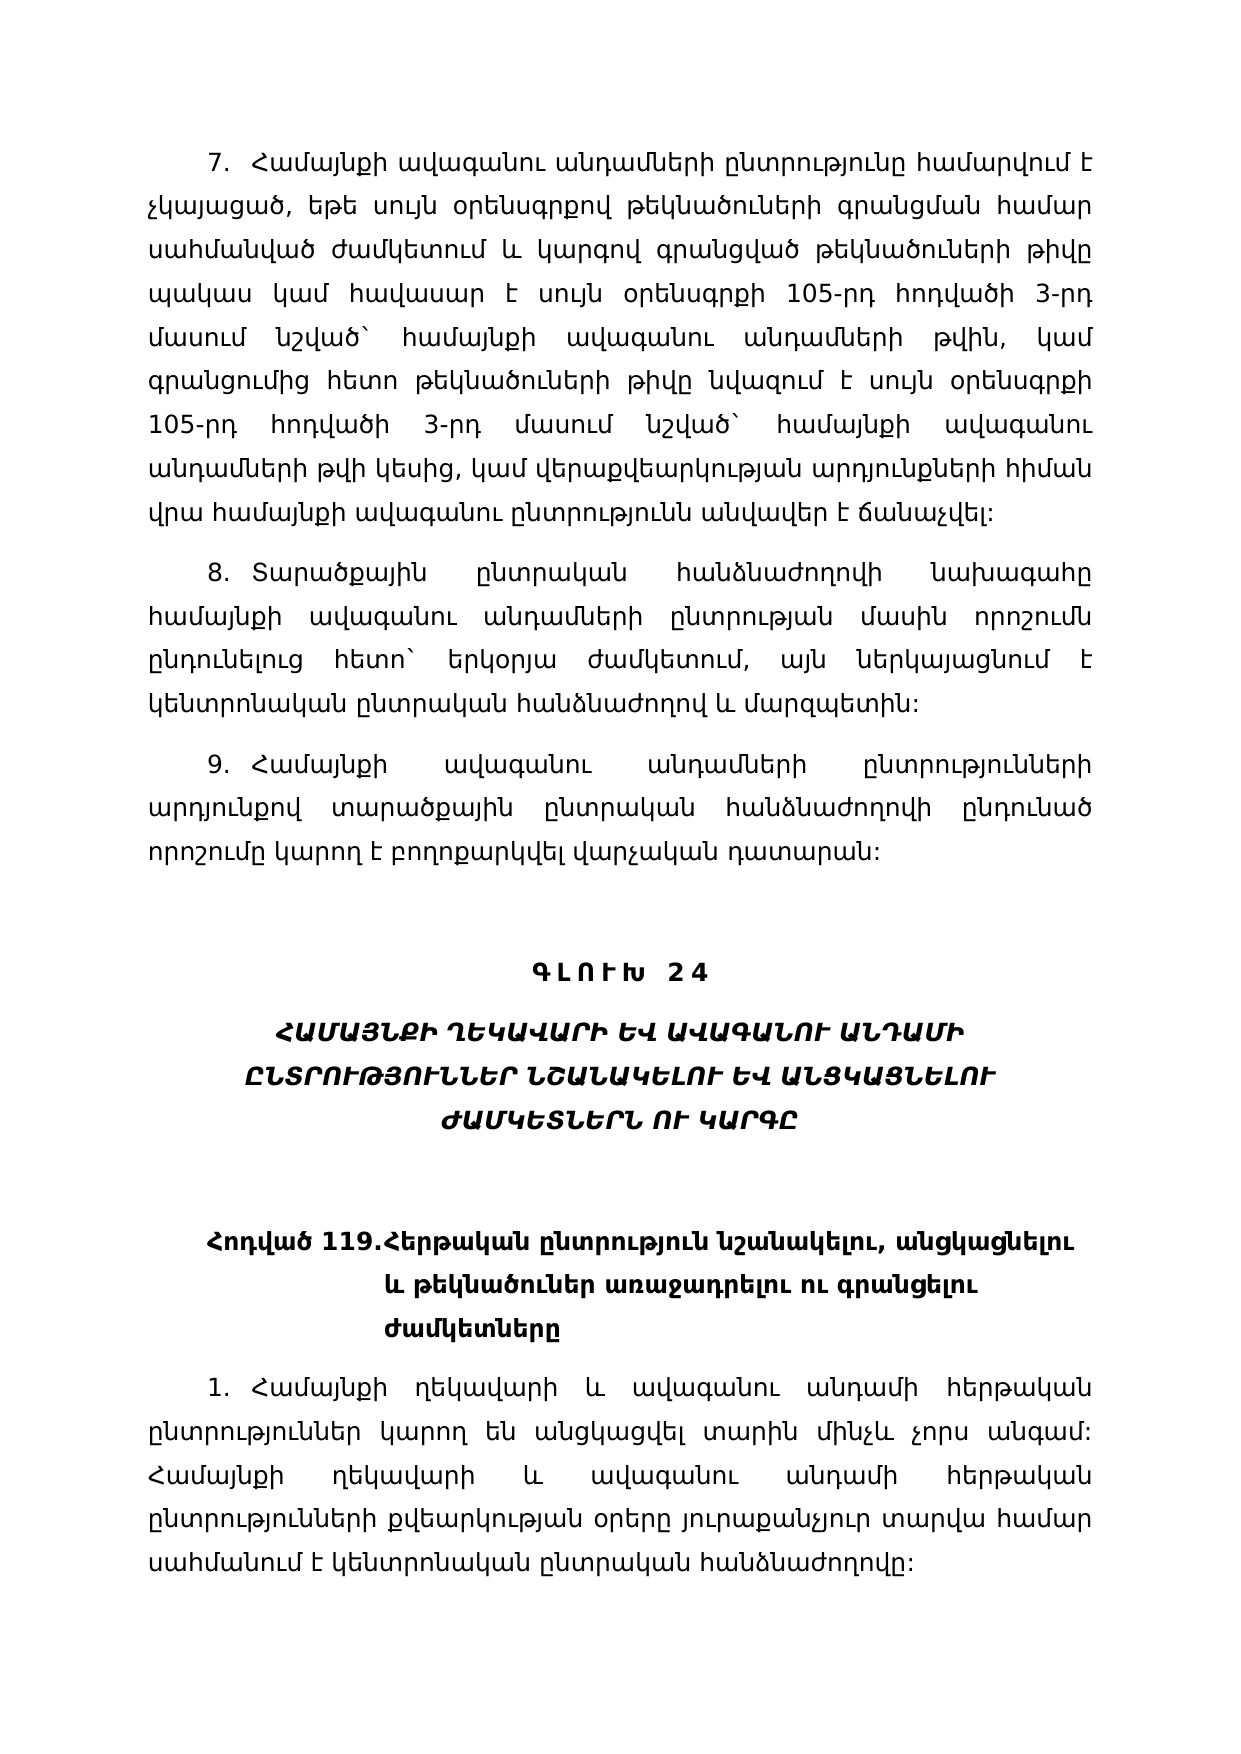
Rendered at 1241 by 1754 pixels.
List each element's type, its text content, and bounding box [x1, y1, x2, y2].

text ԳԼՈՒԽ 24 [148, 958, 1092, 987]
text 8. Տարածքային ընտրական հանձնաժողովի նախագահը համայնքի ավագանու անդամների ընտրության մասին որոշումն ընդունելուց հետո` երկօրյա ժամկետում, այն ներկայացնում է կենտրոնական ընտրական հանձնաժողով և մարզպետին: [148, 558, 1092, 718]
text 7. Համայնքի ավագանու անդամների ընտրությունը համարվում է չկայացած, եթե սույն օրենսգրքով թեկնածուների գրանցման համար սահմանված ժամկետում և կարգով գրանցված թեկնածուների թիվը պակաս կամ հավասար է սույն օրենսգրքի 105-րդ հոդվածի 3-րդ մասում նշված` համայնքի ավագանու անդամների թվին, կամ գրանցումից հետո թեկնածուների թիվը նվազում է սույն օրենսգրքի 105-րդ հոդվածի 3-րդ մասում նշված` համայնքի ավագանու անդամների թվի կեսից, կամ վերաքվեարկության արդյունքների հիման վրա համայնքի ավագանու ընտրությունն անվավեր է ճանաչվել: [148, 148, 1092, 527]
table_header Հոդված 119. [148, 1227, 384, 1373]
text 9. Համայնքի ավագանու անդամների ընտրությունների արդյունքով տարածքային ընտրական հանձնաժողովի ընդունած որոշումը կարող է բողոքարկվել վարչական դատարան: [148, 750, 1092, 866]
table_header Հերթական ընտրություն նշանակելու, անցկացնելու և թեկնածուներ առաջադրելու ու գրանցելու ժամկետները [384, 1227, 1092, 1373]
text ՀԱՄԱՅՆՔԻ ՂԵԿԱՎԱՐԻ ԵՎ ԱՎԱԳԱՆՈՒ ԱՆԴԱՄԻ ԸՆՏՐՈՒԹՅՈՒՆՆԵՐ ՆՇԱՆԱԿԵԼՈՒ ԵՎ ԱՆՑԿԱՑՆԵԼՈՒ ԺԱՄԿԵՏՆԵՐՆ ՈՒ ԿԱՐԳԸ [148, 1018, 1092, 1135]
text 1. Համայնքի ղեկավարի և ավագանու անդամի հերթական ընտրություններ կարող են անցկացվել տարին մինչև չորս անգամ: Համայնքի ղեկավարի և ավագանու անդամի հերթական ընտրությունների քվեարկության օրերը յուրաքանչյուր տարվա համար սահմանում է կենտրոնական ընտրական հանձնաժողովը: [148, 1373, 1092, 1577]
